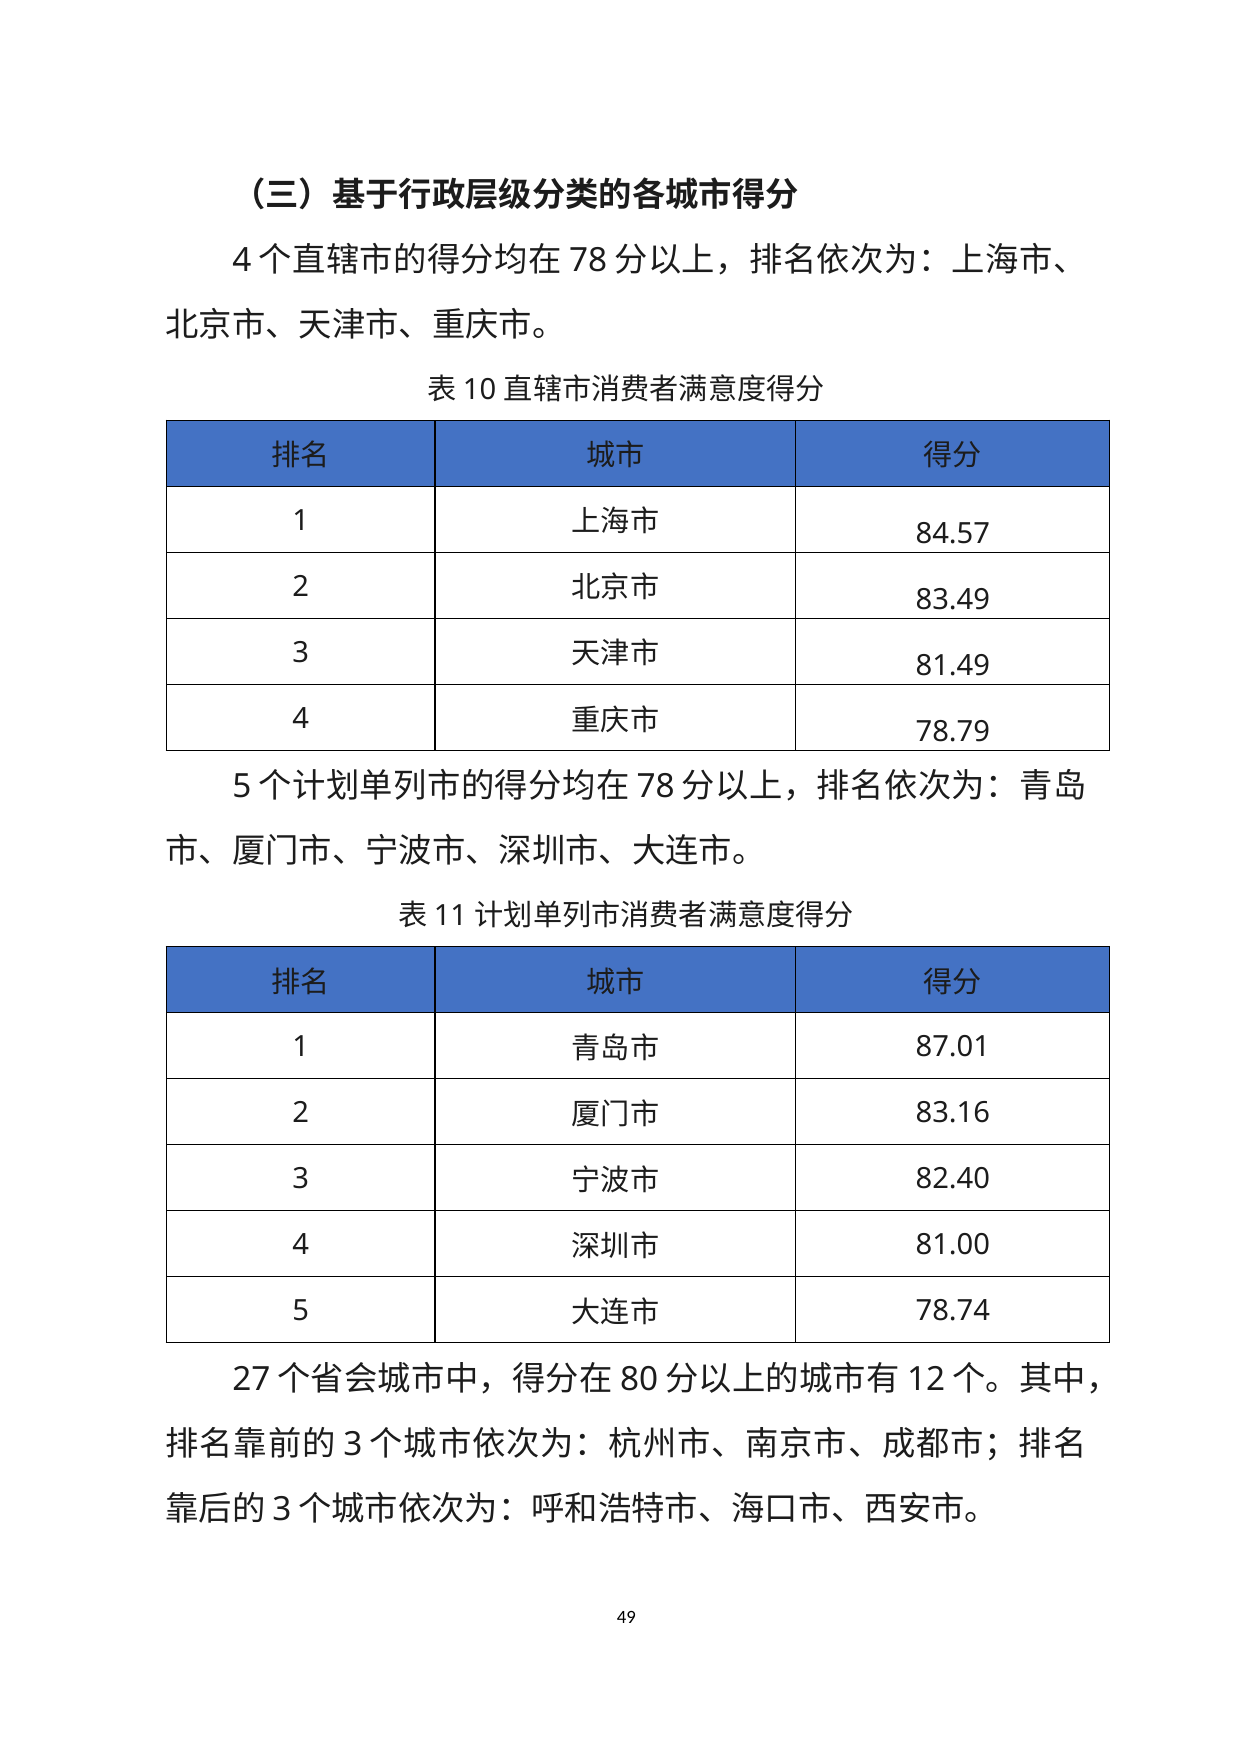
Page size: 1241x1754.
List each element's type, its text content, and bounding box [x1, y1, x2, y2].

table_cell 82.40 [796, 1145, 1109, 1210]
table_cell 2 [167, 553, 434, 618]
table_header 排名 [167, 947, 434, 1012]
table_cell 天津市 [436, 619, 795, 684]
table_cell 北京市 [436, 553, 795, 618]
table_cell 青岛市 [436, 1013, 795, 1078]
table_cell 厦门市 [436, 1079, 795, 1144]
subtitle （三）基于行政层级分类的各城市得分 [165, 159, 1087, 224]
text 5个计划单列市的得分均在78分以上，排名依次为：青岛市、厦门市、宁波市、深圳市、大连市。 [165, 751, 1087, 881]
text 表10 直辖市消费者满意度得分 [165, 354, 1087, 419]
table_cell 3 [167, 1145, 434, 1210]
table_cell 4 [167, 1211, 434, 1276]
table_cell 宁波市 [436, 1145, 795, 1210]
table_header 城市 [436, 947, 795, 1012]
table_cell 81.00 [796, 1211, 1109, 1276]
table_cell 83.49 [796, 553, 1109, 618]
text 4个直辖市的得分均在78分以上，排名依次为：上海市、北京市、天津市、重庆市。 [165, 224, 1087, 354]
table_cell 大连市 [436, 1277, 795, 1342]
table_cell 上海市 [436, 487, 795, 552]
table_header 得分 [796, 421, 1109, 486]
table_cell 1 [167, 1013, 434, 1078]
table_cell 84.57 [796, 487, 1109, 552]
text 27个省会城市中，得分在80分以上的城市有12个。其中，排名靠前的3个城市依次为：杭州市、南京市、成都市；排名靠后的3个城市依次为：呼和浩特市、海口市、西安市。 [165, 1343, 1087, 1538]
table_cell 4 [167, 685, 434, 750]
text 表11 计划单列市消费者满意度得分 [165, 881, 1087, 946]
table_cell 78.79 [796, 685, 1109, 750]
table_cell 2 [167, 1079, 434, 1144]
table_cell 深圳市 [436, 1211, 795, 1276]
table_cell 1 [167, 487, 434, 552]
table_cell 83.16 [796, 1079, 1109, 1144]
table_cell 78.74 [796, 1277, 1109, 1342]
table_header 得分 [796, 947, 1109, 1012]
table_header 城市 [436, 421, 795, 486]
table_cell 重庆市 [436, 685, 795, 750]
table_header 排名 [167, 421, 434, 486]
table_cell 3 [167, 619, 434, 684]
table_cell 87.01 [796, 1013, 1109, 1078]
table_cell 5 [167, 1277, 434, 1342]
table_cell 81.49 [796, 619, 1109, 684]
